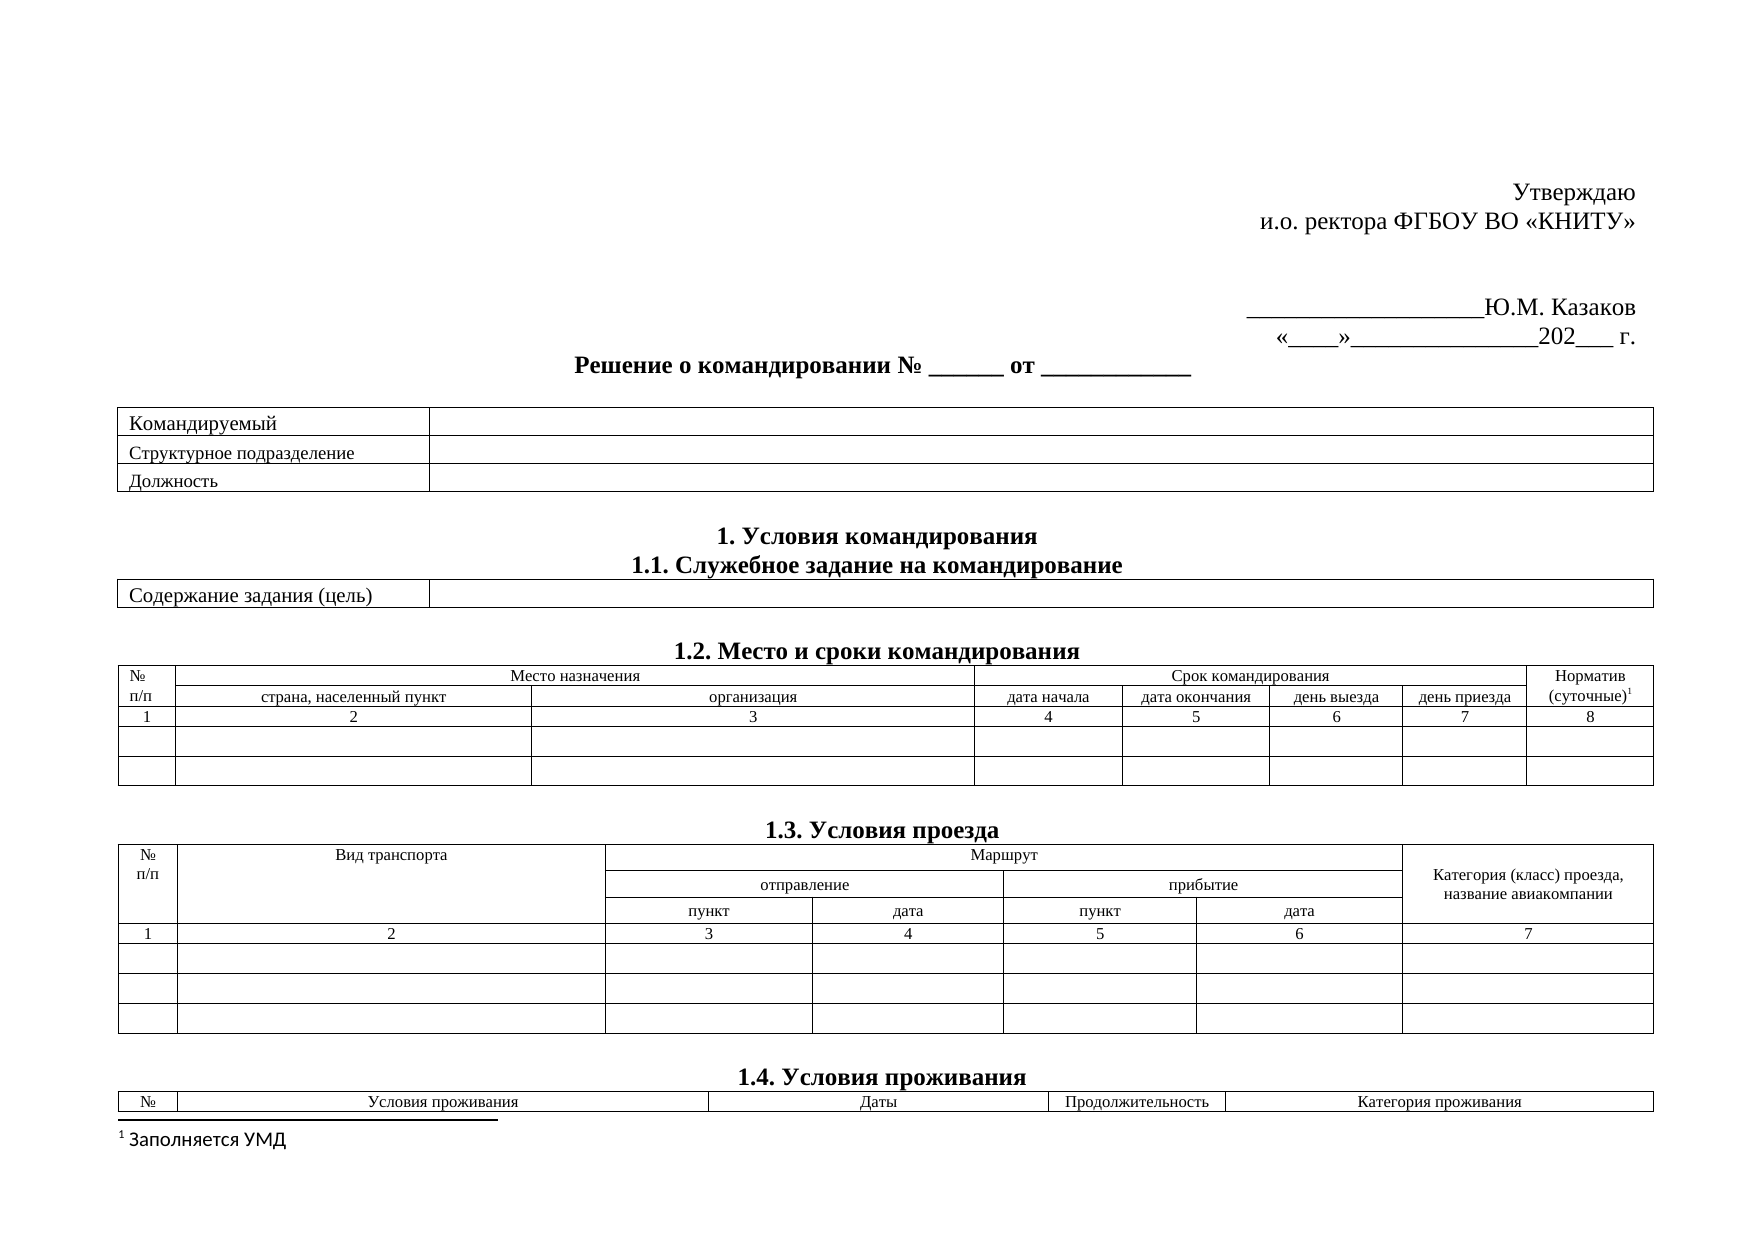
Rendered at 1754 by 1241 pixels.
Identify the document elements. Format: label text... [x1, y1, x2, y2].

table_cell 5 [1123, 707, 1269, 726]
table_cell [119, 1004, 177, 1032]
text 1.1. Служебное задание на командирование [118, 550, 1636, 578]
text 1.3. Условия проезда [128, 815, 1636, 844]
text ___________________Ю.М. Казаков [129, 292, 1636, 321]
table_cell 5 [1004, 924, 1196, 943]
table_cell 4 [975, 707, 1122, 726]
table_cell [1403, 727, 1526, 756]
table_cell 7 [1403, 924, 1653, 943]
table_cell [1403, 757, 1526, 785]
table_header Вид транспорта [178, 845, 605, 923]
table_cell [1403, 974, 1653, 1003]
table_cell [430, 464, 1653, 491]
table_cell [975, 757, 1122, 785]
table_cell [1004, 974, 1196, 1003]
table_cell [1527, 727, 1653, 756]
text Утверждаю [129, 177, 1636, 206]
table_cell [119, 944, 177, 973]
table_cell [1197, 1004, 1402, 1032]
table_cell 8 [1527, 707, 1653, 726]
table_cell [532, 757, 974, 785]
table_header № п/п [119, 666, 175, 706]
table_cell [1403, 944, 1653, 973]
table_header [430, 408, 1653, 435]
table_cell Должность [118, 464, 429, 491]
table_cell дата начала [975, 686, 1122, 706]
table_cell [176, 757, 531, 785]
table_cell [606, 1004, 812, 1032]
table_cell [813, 974, 1003, 1003]
table_cell день выезда [1270, 686, 1402, 706]
table_cell 1 [119, 924, 177, 943]
table_cell 2 [178, 924, 605, 943]
table_cell страна, населенный пункт [176, 686, 531, 706]
table_header № п/п [119, 845, 177, 923]
table_cell 3 [606, 924, 812, 943]
table_cell [813, 1004, 1003, 1032]
table_cell прибытие [1004, 871, 1402, 897]
table_cell [1123, 727, 1269, 756]
table_cell 2 [176, 707, 531, 726]
table_header Категория (класс) проезда, название авиакомпании [1403, 845, 1653, 923]
table_header Содержание задания (цель) [118, 580, 429, 607]
table_cell дата [1197, 898, 1402, 923]
text и.о. ректора ФГБОУ ВО «КНИТУ» [129, 206, 1636, 235]
table_header Даты [709, 1092, 1048, 1111]
table_cell день приезда [1403, 686, 1526, 706]
table_header [430, 580, 1653, 607]
table_cell 3 [532, 707, 974, 726]
table_cell 6 [1197, 924, 1402, 943]
table_cell [813, 944, 1003, 973]
table_cell [178, 974, 605, 1003]
table_cell [119, 974, 177, 1003]
table_cell дата [813, 898, 1003, 923]
table_cell [178, 1004, 605, 1032]
table_cell [430, 436, 1653, 463]
table_cell 6 [1270, 707, 1402, 726]
table_cell [1270, 727, 1402, 756]
table_cell [1270, 757, 1402, 785]
table_header Норматив (суточные) [1527, 666, 1653, 706]
table_cell пункт [1004, 898, 1196, 923]
table_header Место назначения [176, 666, 974, 685]
table_cell [176, 727, 531, 756]
table_cell [1403, 1004, 1653, 1032]
text 1.2. Место и сроки командирования [118, 636, 1636, 665]
table_header Маршрут [606, 845, 1402, 870]
table_cell [1527, 757, 1653, 785]
table_cell [1197, 944, 1402, 973]
table_cell [1123, 757, 1269, 785]
table_cell [178, 944, 605, 973]
text 1. Условия командирования [118, 521, 1636, 550]
table_cell [532, 727, 974, 756]
table_cell [119, 757, 175, 785]
text Решение о командировании № ______ от ____________ [129, 350, 1636, 378]
table_header Командируемый [118, 408, 429, 435]
table_cell [1004, 1004, 1196, 1032]
table_header Категория проживания [1226, 1092, 1653, 1111]
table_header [1049, 1092, 1225, 1111]
table_cell отправление [606, 871, 1003, 897]
table_cell организация [532, 686, 974, 706]
table_cell [975, 727, 1122, 756]
table_cell 1 [119, 707, 175, 726]
table_cell 7 [1403, 707, 1526, 726]
table_header № п/п [119, 1092, 177, 1111]
text «____»_______________202___ г. [129, 321, 1636, 350]
text 1.4. Условия проживания [128, 1062, 1636, 1091]
table_header Условия проживания [178, 1092, 708, 1111]
table_cell [1197, 974, 1402, 1003]
table_cell [119, 727, 175, 756]
table_cell [1004, 944, 1196, 973]
table_cell [606, 944, 812, 973]
table_header Срок командирования [975, 666, 1526, 685]
table_cell [606, 974, 812, 1003]
table_cell 4 [813, 924, 1003, 943]
table_cell дата окончания [1123, 686, 1269, 706]
table_cell Структурное подразделение [118, 436, 429, 463]
table_cell пункт [606, 898, 812, 923]
